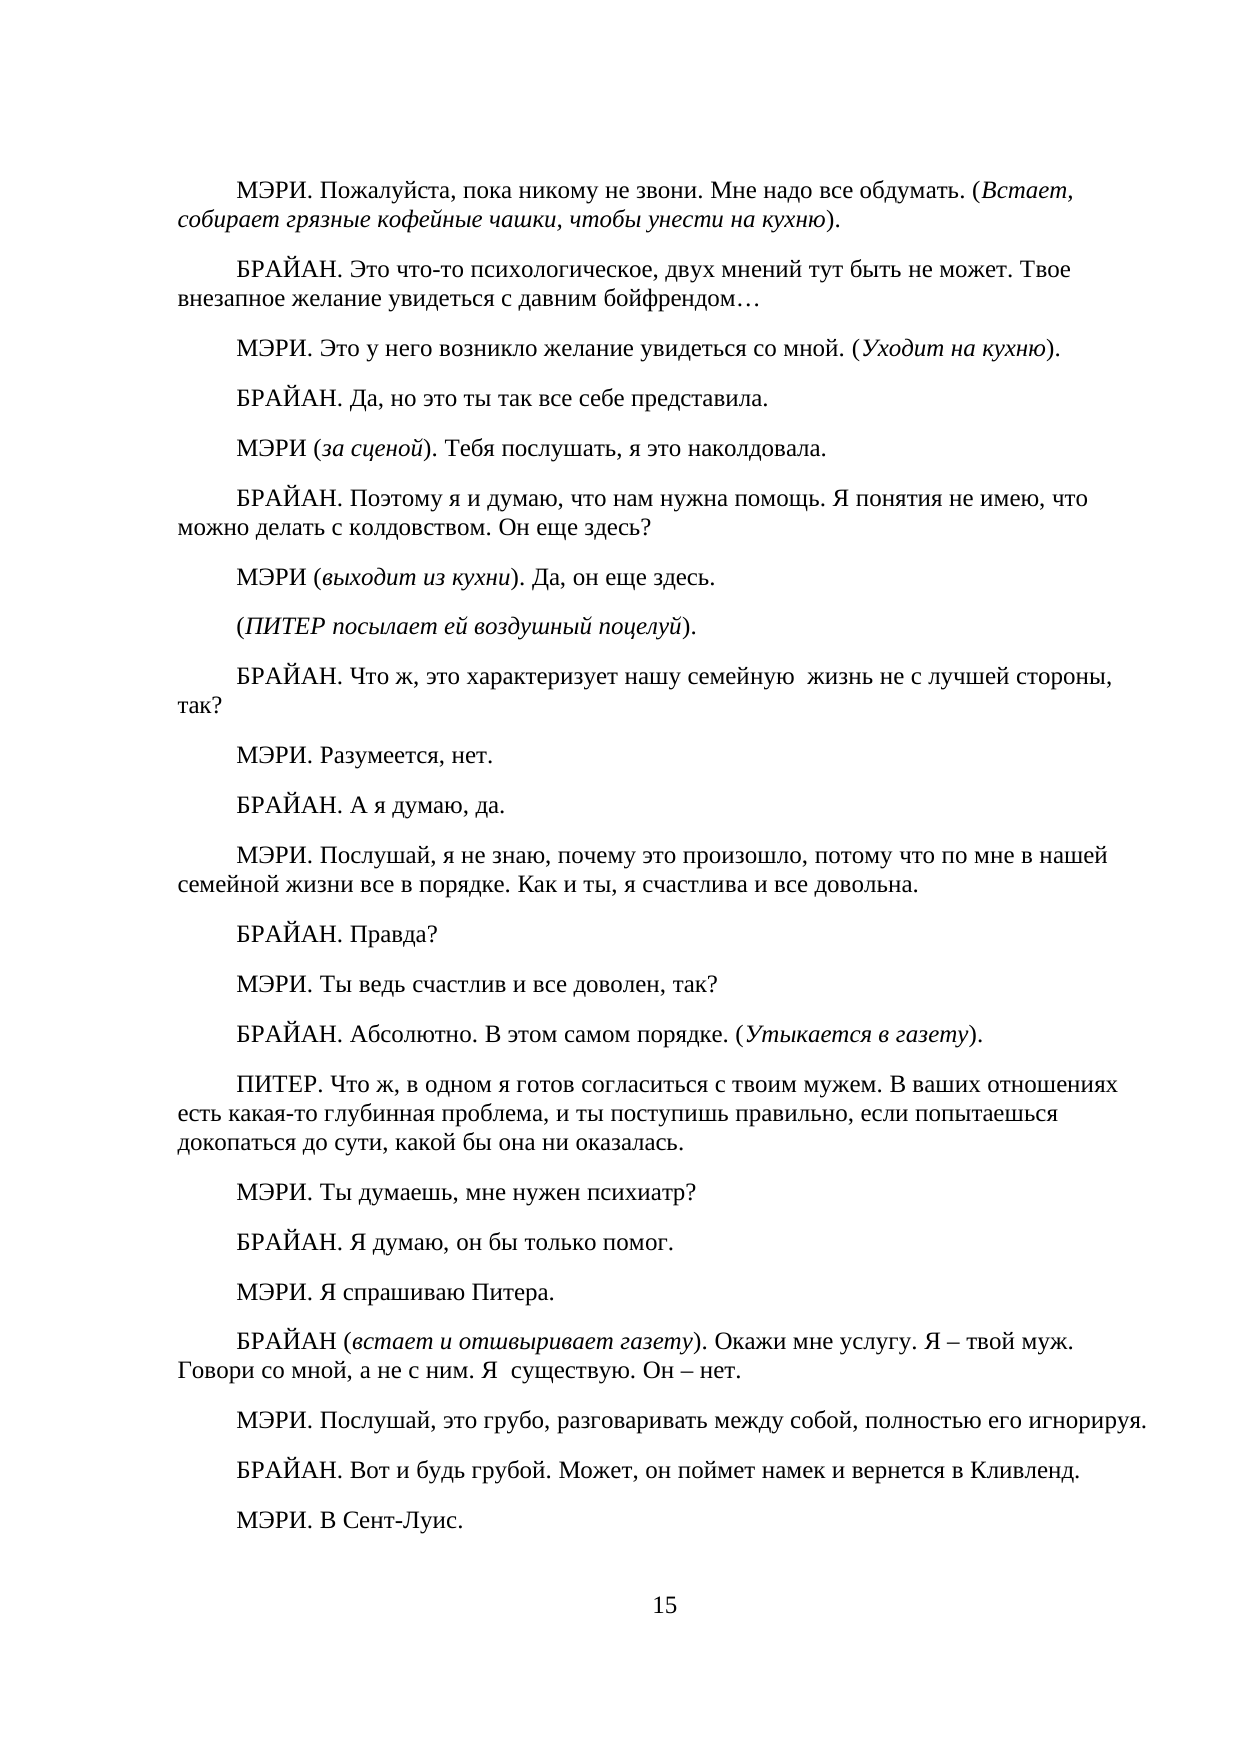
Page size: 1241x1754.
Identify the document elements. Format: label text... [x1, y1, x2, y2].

text МЭРИ. Это у него возникло желание увидеться со мной. (Уходит на кухню). [177, 333, 1152, 362]
text БРАЙАН. Поэтому я и думаю, что нам нужна помощь. Я понятия не имею, что можно делать с колдовством. Он еще здесь? [177, 482, 1152, 541]
text МЭРИ. Ты думаешь, мне нужен психиатр? [177, 1177, 1152, 1206]
text МЭРИ. Разумеется, нет. [177, 740, 1152, 769]
text МЭРИ. Пожалуйста, пока никому не звони. Мне надо все обдумать. (Встает, собирает грязные кофейные чашки, чтобы унести на кухню). [177, 175, 1152, 233]
text МЭРИ. В Сент-Луис. [177, 1505, 1152, 1534]
text ПИТЕР. Что ж, в одном я готов согласиться с твоим мужем. В ваших отношениях есть какая-то глубинная проблема, и ты поступишь правильно, если попытаешься докопаться до сути, какой бы она ни оказалась. [177, 1068, 1152, 1156]
text БРАЙАН. Я думаю, он бы только помог. [177, 1226, 1152, 1256]
text БРАЙАН. Абсолютно. В этом самом порядке. (Утыкается в газету). [177, 1019, 1152, 1048]
text МЭРИ. Ты ведь счастлив и все доволен, так? [177, 969, 1152, 998]
text МЭРИ. Послушай, я не знаю, почему это произошло, потому что по мне в нашей семейной жизни все в порядке. Как и ты, я счастлива и все довольна. [177, 840, 1152, 898]
text МЭРИ (за сценой). Тебя послушать, я это наколдовала. [177, 432, 1152, 462]
text БРАЙАН. Что ж, это характеризует нашу семейную жизнь не с лучшей стороны, так? [177, 661, 1152, 719]
text МЭРИ. Послушай, это грубо, разговаривать между собой, полностью его игнорируя. [177, 1405, 1152, 1434]
text МЭРИ. Я спрашиваю Питера. [177, 1276, 1152, 1305]
text МЭРИ (выходит из кухни). Да, он еще здесь. [177, 561, 1152, 590]
text БРАЙАН. Это что-то психологическое, двух мнений тут быть не может. Твое внезапное желание увидеться с давним бойфрендом… [177, 254, 1152, 312]
text БРАЙАН. Вот и будь грубой. Может, он поймет намек и вернется в Кливленд. [177, 1455, 1152, 1484]
text БРАЙАН (встает и отшвыривает газету). Окажи мне услугу. Я – твой муж. Говори со мной, а не с ним. Я существую. Он – нет. [177, 1326, 1152, 1384]
text БРАЙАН. Да, но это ты так все себе представила. [177, 383, 1152, 412]
text (ПИТЕР посылает ей воздушный поцелуй). [177, 611, 1152, 640]
text БРАЙАН. А я думаю, да. [177, 790, 1152, 819]
text БРАЙАН. Правда? [177, 919, 1152, 948]
